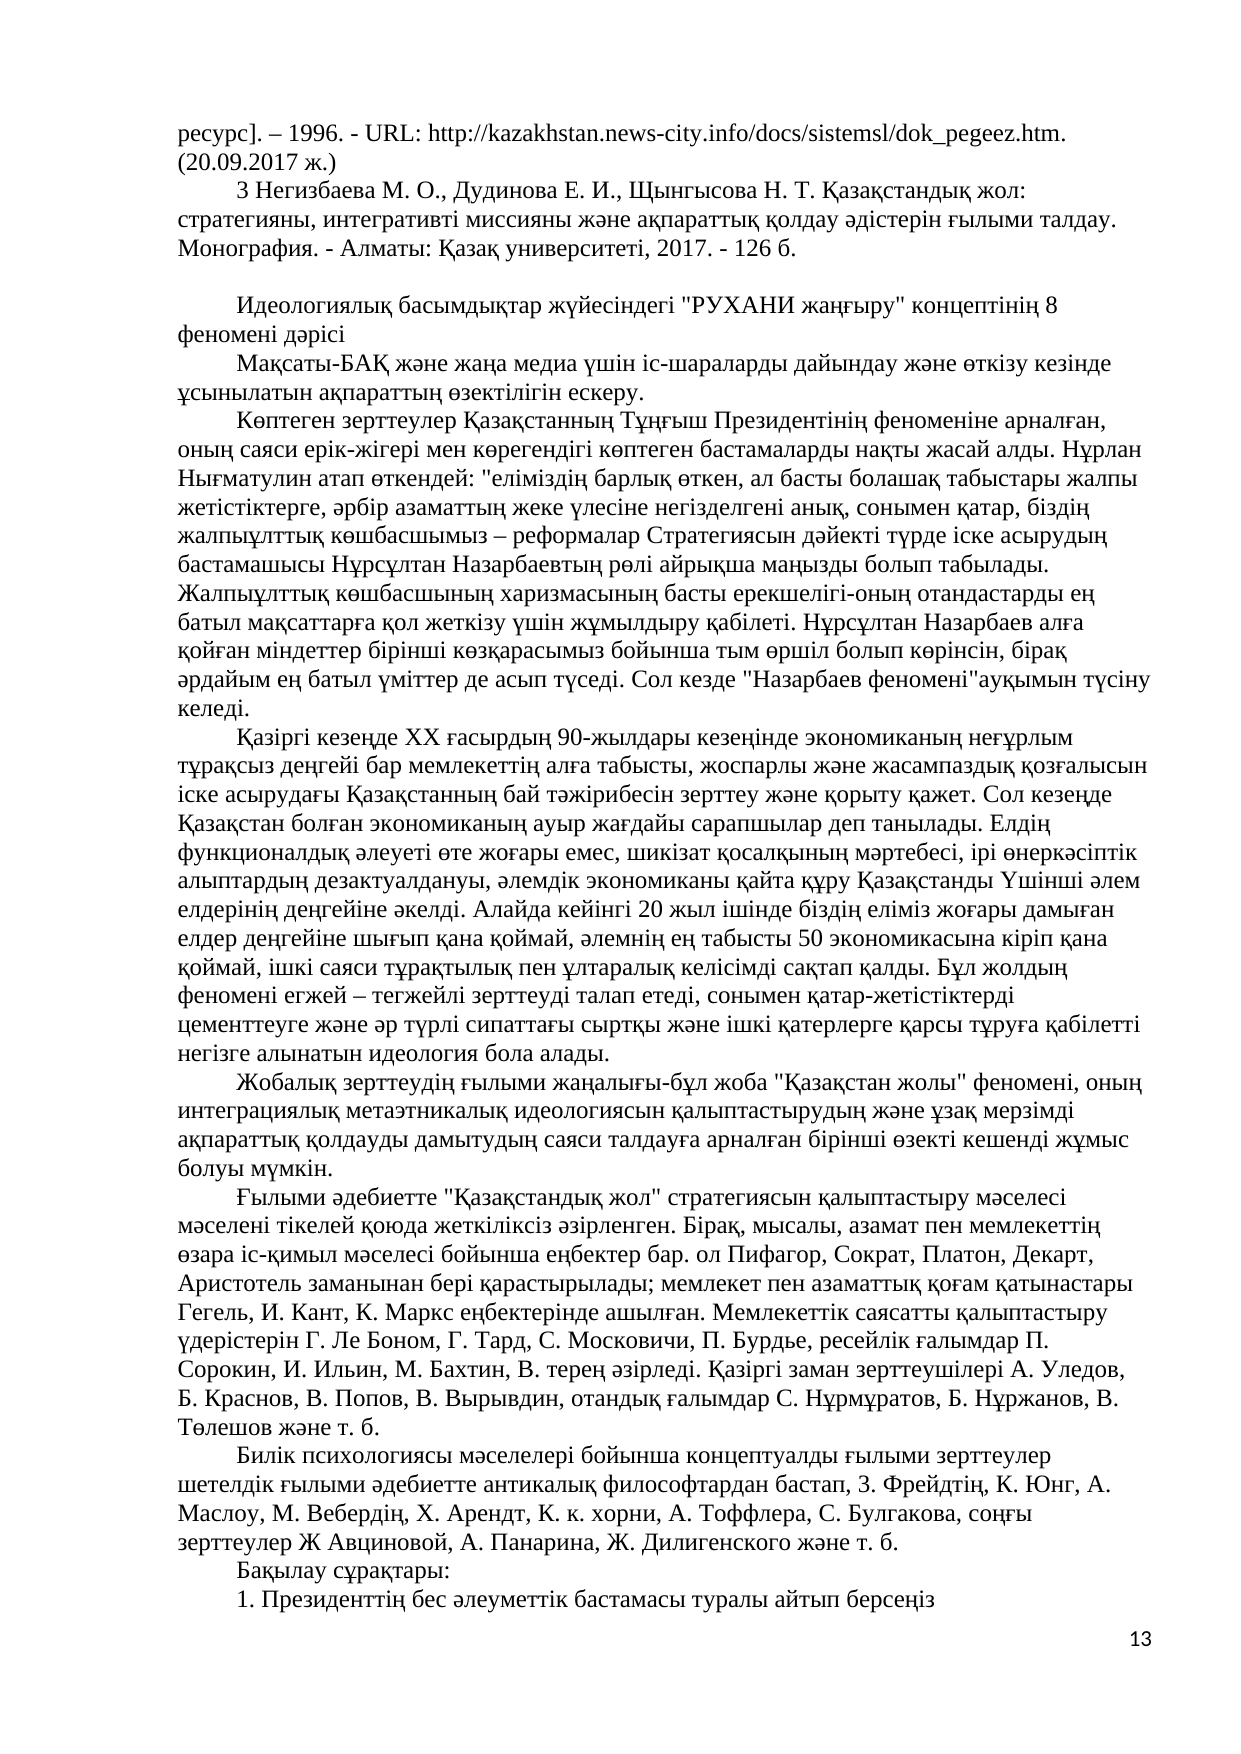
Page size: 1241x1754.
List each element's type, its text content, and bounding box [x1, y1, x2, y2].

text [177, 118, 1152, 176]
text Бақылау сұрақтары: [177, 1556, 1152, 1584]
text Мақсаты-БАҚ және жаңа медиа үшін іс-шараларды дайындау және өткізу кезінде ұсынылатын ақпараттың өзектілігін ескеру. [177, 348, 1152, 406]
text 3 Негизбаева М. О., Дудинова Е. И., Щынгысова Н. Т. Қазақстандық жол: стратегияны, интегративті миссияны және ақпараттық қолдау әдістерін ғылыми талдау. Монография. - Алматы: Қазақ университеті, 2017. - 126 б. [177, 176, 1152, 262]
text Қазіргі кезеңде ХХ ғасырдың 90-жылдары кезеңінде экономиканың неғұрлым тұрақсыз деңгейі бар мемлекеттің алға табысты, жоспарлы және жасампаздық қозғалысын іске асырудағы Қазақстанның бай тәжірибесін зерттеу және қорыту қажет. Сол кезеңде Қазақстан болған экономиканың ауыр жағдайы сарапшылар деп танылады. Елдің функционалдық әлеуеті өте жоғары емес, шикізат қосалқының мәртебесі, ірі өнеркәсіптік алыптардың дезактуалдануы, әлемдік экономиканы қайта құру Қазақстанды Үшінші әлем елдерінің деңгейіне әкелді. Алайда кейінгі 20 жыл ішінде біздің еліміз жоғары дамыған елдер деңгейіне шығып қана қоймай, әлемнің ең табысты 50 экономикасына кіріп қана қоймай, ішкі саяси тұрақтылық пен ұлтаралық келісімді сақтап қалды. Бұл жолдың феномені егжей – тегжейлі зерттеуді талап етеді, сонымен қатар-жетістіктерді цементтеуге және әр түрлі сипаттағы сыртқы және ішкі қатерлерге қарсы тұруға қабілетті негізге алынатын идеология бола алады. [177, 722, 1152, 1067]
text Ғылыми әдебиетте "Қазақстандық жол" стратегиясын қалыптастыру мәселесі мәселені тікелей қоюда жеткіліксіз әзірленген. Бірақ, мысалы, азамат пен мемлекеттің өзара іс-қимыл мәселесі бойынша еңбектер бар. ол Пифагор, Сократ, Платон, Декарт, Аристотель заманынан бері қарастырылады; мемлекет пен азаматтық қоғам қатынастары Гегель, И. Кант, К. Маркс еңбектерінде ашылған. Мемлекеттік саясатты қалыптастыру үдерістерін Г. Ле Боном, Г. Тард, С. Московичи, П. Бурдье, ресейлік ғалымдар П. Сорокин, И. Ильин, М. Бахтин, В. терең әзірледі. Қазіргі заман зерттеушілері А. Уледов, Б. Краснов, В. Попов, В. Вырывдин, отандық ғалымдар С. Нұрмұратов, Б. Нұржанов, В. Төлешов және т. б. [177, 1182, 1152, 1441]
text Билік психологиясы мәселелері бойынша концептуалды ғылыми зерттеулер шетелдік ғылыми әдебиетте антикалық философтардан бастап, 3. Фрейдтің, К. Юнг, А. Маслоу, М. Вебердің, X. Арендт, К. к. хорни, А. Тоффлера, С. Булгакова, соңғы зерттеулер Ж Авциновой, А. Панарина, Ж. Дилигенского және т. б. [177, 1441, 1152, 1556]
text Көптеген зерттеулер Қазақстанның Тұңғыш Президентінің феноменіне арналған, оның саяси ерік-жігері мен көрегендігі көптеген бастамаларды нақты жасай алды. Нұрлан Нығматулин атап өткендей: "еліміздің барлық өткен, ал басты болашақ табыстары жалпы жетістіктерге, әрбір азаматтың жеке үлесіне негізделгені анық, сонымен қатар, біздің жалпыұлттық көшбасшымыз – реформалар Стратегиясын дәйекті түрде іске асырудың бастамашысы Нұрсұлтан Назарбаевтың рөлі айрықша маңызды болып табылады. Жалпыұлттық көшбасшының харизмасының басты ерекшелігі-оның отандастарды ең батыл мақсаттарға қол жеткізу үшін жұмылдыру қабілеті. Нұрсұлтан Назарбаев алға қойған міндеттер бірінші көзқарасымыз бойынша тым өршіл болып көрінсін, бірақ әрдайым ең батыл үміттер де асып түседі. Сол кезде "Назарбаев феномені"ауқымын түсіну келеді. [177, 406, 1152, 722]
text Идеологиялық басымдықтар жүйесіндегі "РУХАНИ жаңғыру" концептінің 8 феномені дәрісі [177, 291, 1152, 348]
text Жобалық зерттеудің ғылыми жаңалығы-бұл жоба "Қазақстан жолы" феномені, оның интеграциялық метаэтникалық идеологиясын қалыптастырудың және ұзақ мерзімді ақпараттық қолдауды дамытудың саяси талдауға арналған бірінші өзекті кешенді жұмыс болуы мүмкін. [177, 1067, 1152, 1182]
text 1. Президенттің бес әлеуметтік бастамасы туралы айтып берсеңіз [177, 1584, 1152, 1613]
